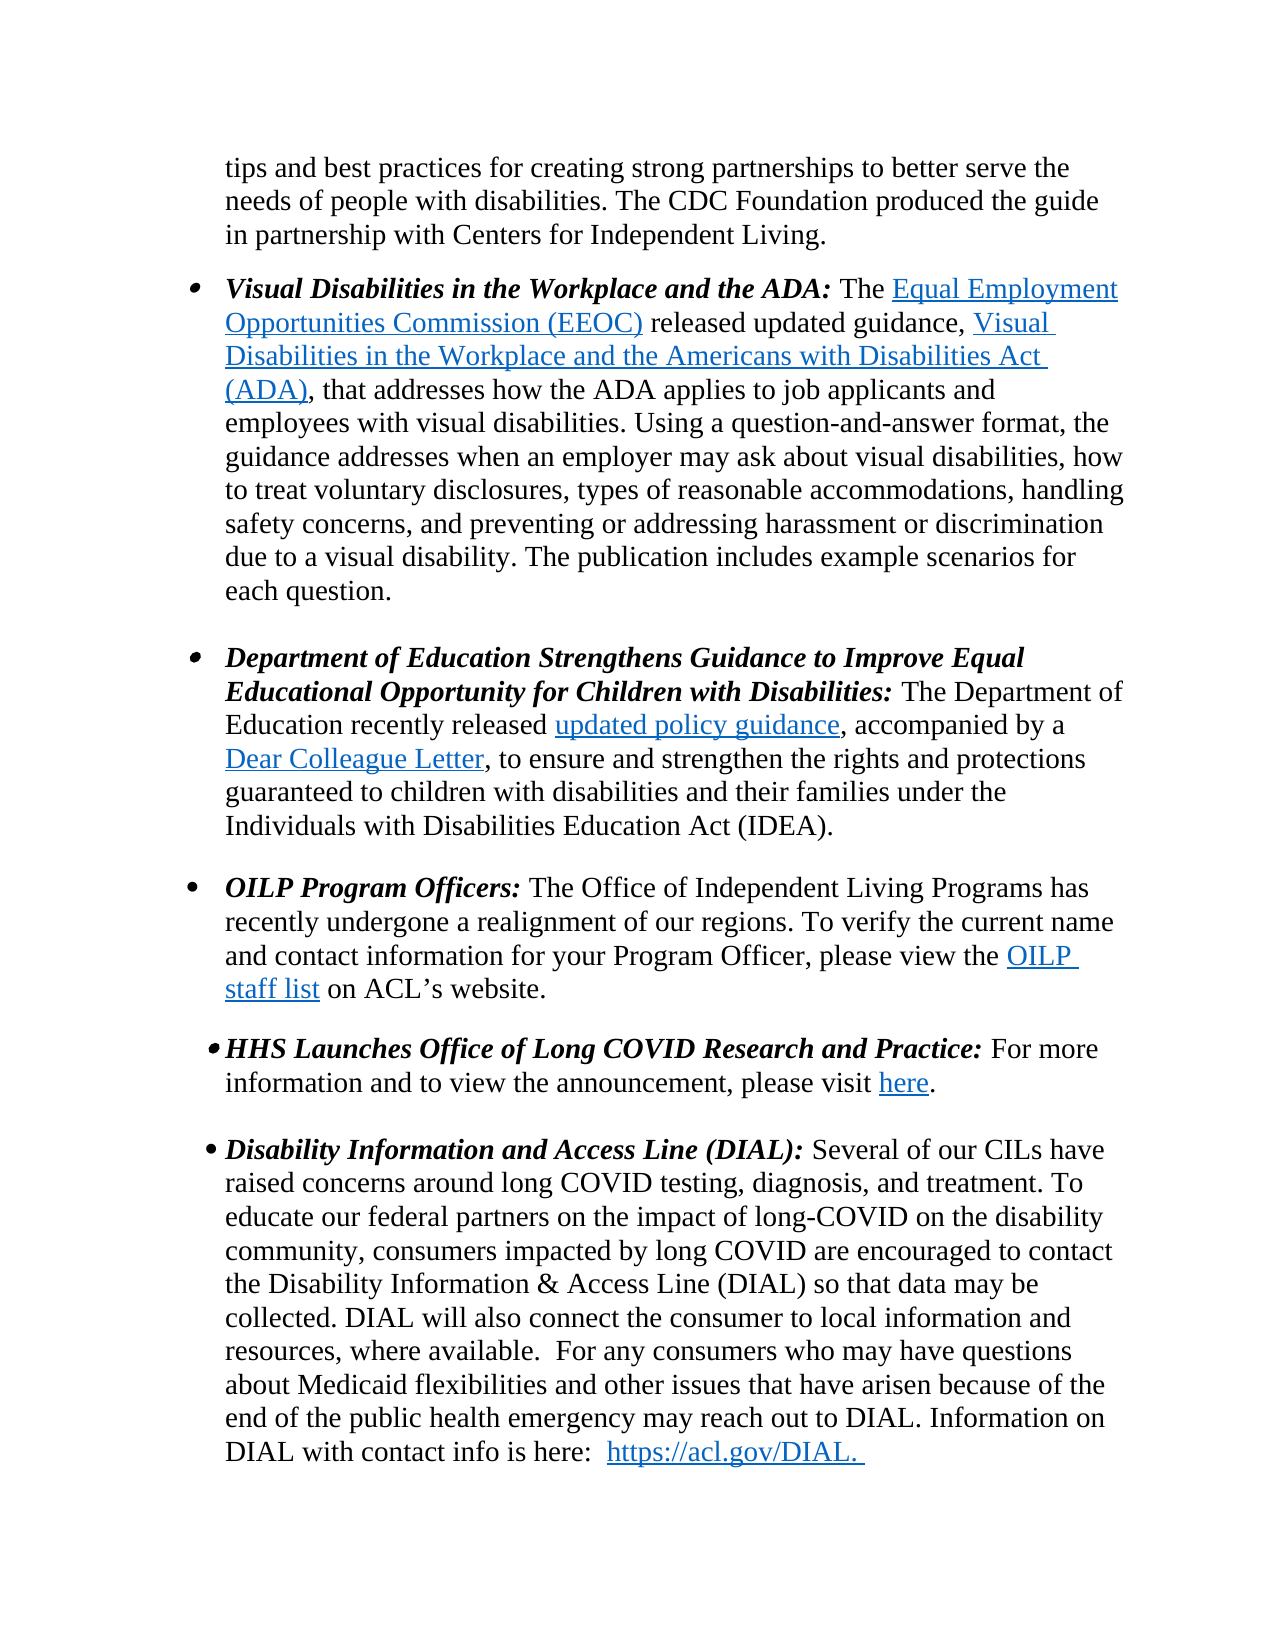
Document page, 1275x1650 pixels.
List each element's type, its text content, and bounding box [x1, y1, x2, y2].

list Disability Information and Access Line (DIAL): Several of our CILs have raised concerns around long COVID testing, diagnosis, and treatment. To educate our federal partners on the impact of long-COVID on the disability community, consumers impacted by long COVID are encouraged to contact the Disability Information & Access Line (DIAL) so that data may be collected. DIAL will also connect the consumer to local information and resources, where available. For any consumers who may have questions about Medicaid flexibilities and other issues that have arisen because of the end of the public health emergency may reach out to DIAL. Information on DIAL with contact info is here: https://acl.gov/DIAL. [206, 1132, 1125, 1467]
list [187, 150, 1125, 251]
list Visual Disabilities in the Workplace and the ADA: The Equal Employment Opportunities Commission (EEOC) released updated guidance, Visual Disabilities in the Workplace and the Americans with Disabilities Act (ADA), that addresses how the ADA applies to job applicants and employees with visual disabilities. Using a question-and-answer format, the guidance addresses when an employer may ask about visual disabilities, how to treat voluntary disclosures, types of reasonable accommodations, handling safety concerns, and preventing or addressing harassment or discrimination due to a visual disability. The publication includes example scenarios for each question. [187, 271, 1125, 607]
list Department of Education Strengthens Guidance to Improve Equal Educational Opportunity for Children with Disabilities: The Department of Education recently released updated policy guidance, accompanied by a Dear Colleague Letter, to ensure and strengthen the rights and protections guaranteed to children with disabilities and their families under the Individuals with Disabilities Education Act (IDEA). [187, 640, 1125, 841]
list OILP Program Officers: The Office of Independent Living Programs has recently undergone a realignment of our regions. To verify the current name and contact information for your Program Officer, please view the OILP staff list on ACL’s website. [187, 871, 1125, 1005]
list HHS Launches Office of Long COVID Research and Practice: For more information and to view the announcement, please visit here. [206, 1031, 1125, 1098]
